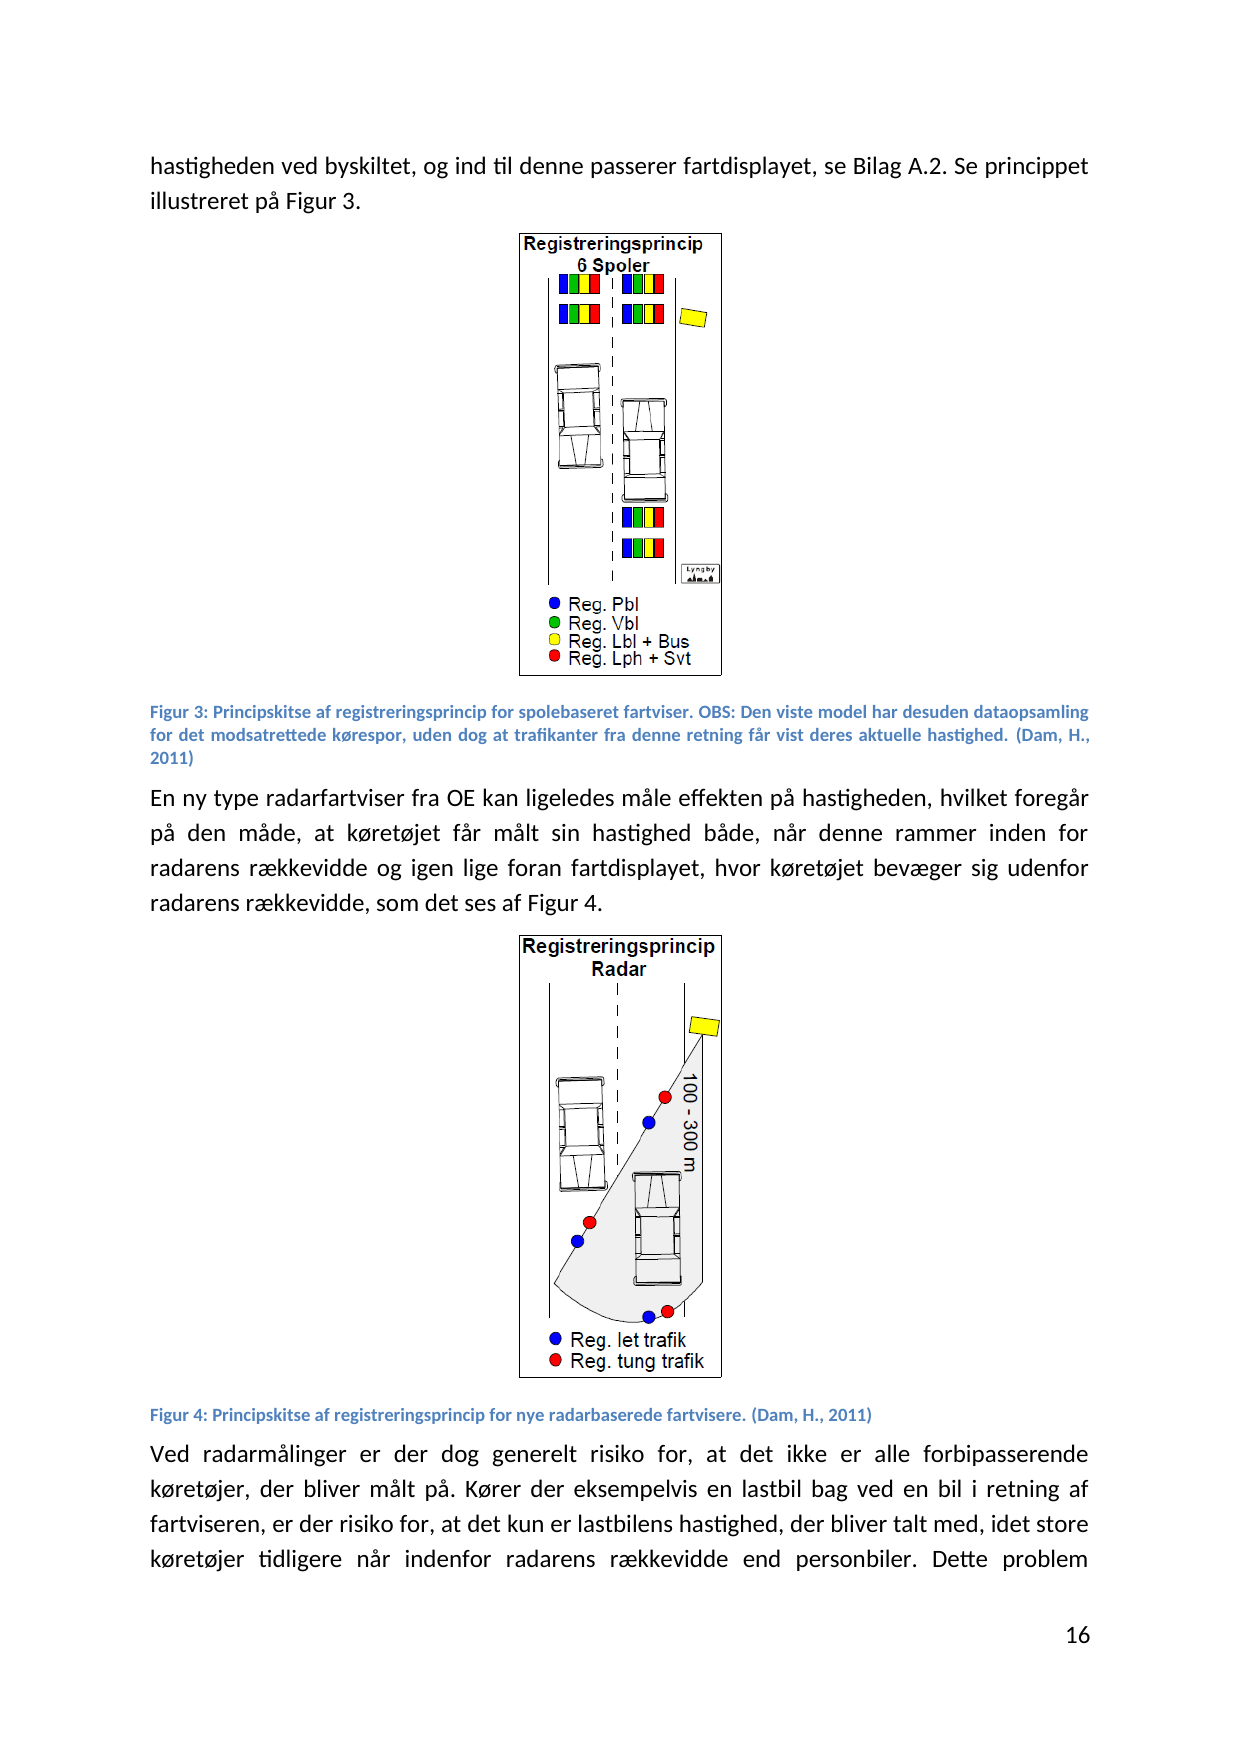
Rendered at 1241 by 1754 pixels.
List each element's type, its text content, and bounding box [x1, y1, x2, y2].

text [150, 1438, 1090, 1574]
text Figur : Principskitse af registreringsprincip for nye radarbaserede fartvisere. [150, 1403, 1090, 1426]
text Figur : Principskitse af registreringsprincip for spolebaseret fartviser. OBS: Den viste model har desuden dataopsamling for det modsatrettede kørespor, uden dog at trafikanter fra denne retning får vist deres aktuelle hastighed. [150, 701, 1090, 769]
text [150, 150, 1090, 216]
